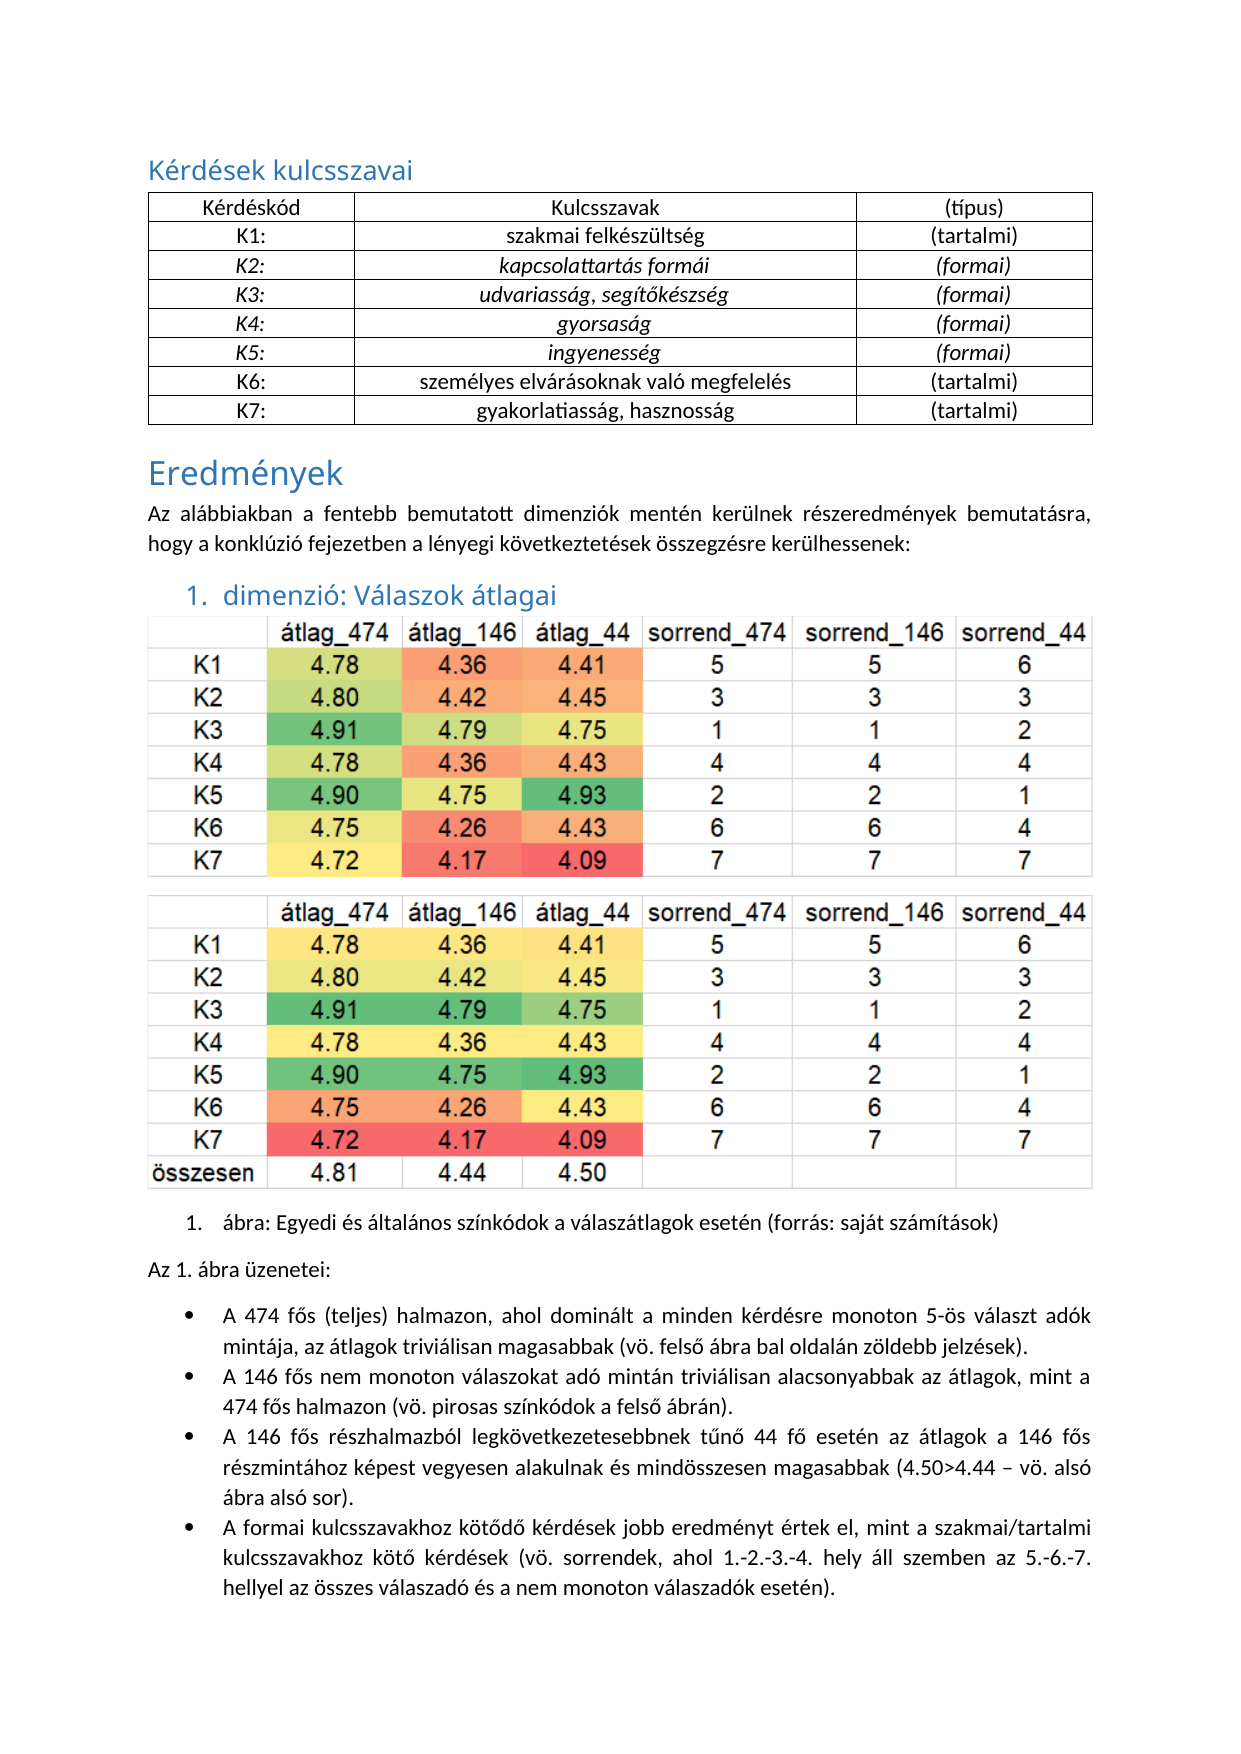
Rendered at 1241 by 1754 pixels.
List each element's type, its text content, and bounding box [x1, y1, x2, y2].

list A 474 fős (teljes) halmazon, ahol dominált a minden kérdésre monoton 5-ös választ adók mintája, az átlagok triviálisan magasabbak (vö. felső ábra bal oldalán zöldebb jelzések). [185, 1302, 1093, 1360]
table_cell (formai) [857, 309, 1092, 337]
table_cell K2: [149, 251, 354, 279]
subtitle Kérdések kulcsszavai [148, 152, 1093, 189]
table_cell K4: [149, 309, 354, 337]
table_cell K6: [149, 367, 354, 395]
picture [147, 895, 1093, 1189]
table_cell (formai) [857, 280, 1092, 308]
table_cell (tartalmi) [857, 396, 1092, 424]
table_cell (tartalmi) [857, 367, 1092, 395]
subtitle Eredmények [148, 450, 1093, 496]
table_cell ingyenesség [355, 338, 856, 366]
list A 146 fős nem monoton válaszokat adó mintán triviálisan alacsonyabbak az átlagok, mint a 474 fős halmazon (vö. pirosas színkódok a felső ábrán). [185, 1362, 1093, 1420]
table_cell (formai) [857, 338, 1092, 366]
list A formai kulcsszavakhoz kötődő kérdések jobb eredményt értek el, mint a szakmai/tartalmi kulcsszavakhoz kötő kérdések (vö. sorrendek, ahol 1.-2.-3.-4. hely áll szemben az 5.-6.-7. hellyel az összes válaszadó és a nem monoton válaszadók esetén). [185, 1513, 1093, 1602]
text Az 1. ábra üzenetei: [148, 1255, 1093, 1283]
table_cell szakmai felkészültség [355, 222, 856, 250]
list ábra: Egyedi és általános színkódok a válaszátlagok esetén (forrás: saját számítások) [185, 1208, 1093, 1236]
table_cell gyorsaság [355, 309, 856, 337]
table_cell udvariasság, segítőkészség [355, 280, 856, 308]
table_cell (formai) [857, 251, 1092, 279]
table_cell K3: [149, 280, 354, 308]
table_cell gyakorlatiasság, hasznosság [355, 396, 856, 424]
table_cell K1: [149, 222, 354, 250]
table_header Kérdéskód [149, 193, 354, 221]
subtitle dimenzió: Válaszok átlagai [185, 576, 1093, 613]
table_header (típus) [857, 193, 1092, 221]
picture [147, 616, 1093, 877]
table_cell kapcsolattartás formái [355, 251, 856, 279]
table_cell (tartalmi) [857, 222, 1092, 250]
list A 146 fős részhalmazból legkövetkezetesebbnek tűnő 44 fő esetén az átlagok a 146 fős részmintához képest vegyesen alakulnak és mindösszesen magasabbak (4.50>4.44 – vö. alsó ábra alsó sor). [185, 1422, 1093, 1511]
table_header Kulcsszavak [355, 193, 856, 221]
table_cell K7: [149, 396, 354, 424]
text Az alábbiakban a fentebb bemutatott dimenziók mentén kerülnek részeredmények bemutatásra, hogy a konklúzió fejezetben a lényegi következtetések összegzésre kerülhessenek: [148, 499, 1093, 557]
table_cell K5: [149, 338, 354, 366]
table_cell személyes elvárásoknak való megfelelés [355, 367, 856, 395]
